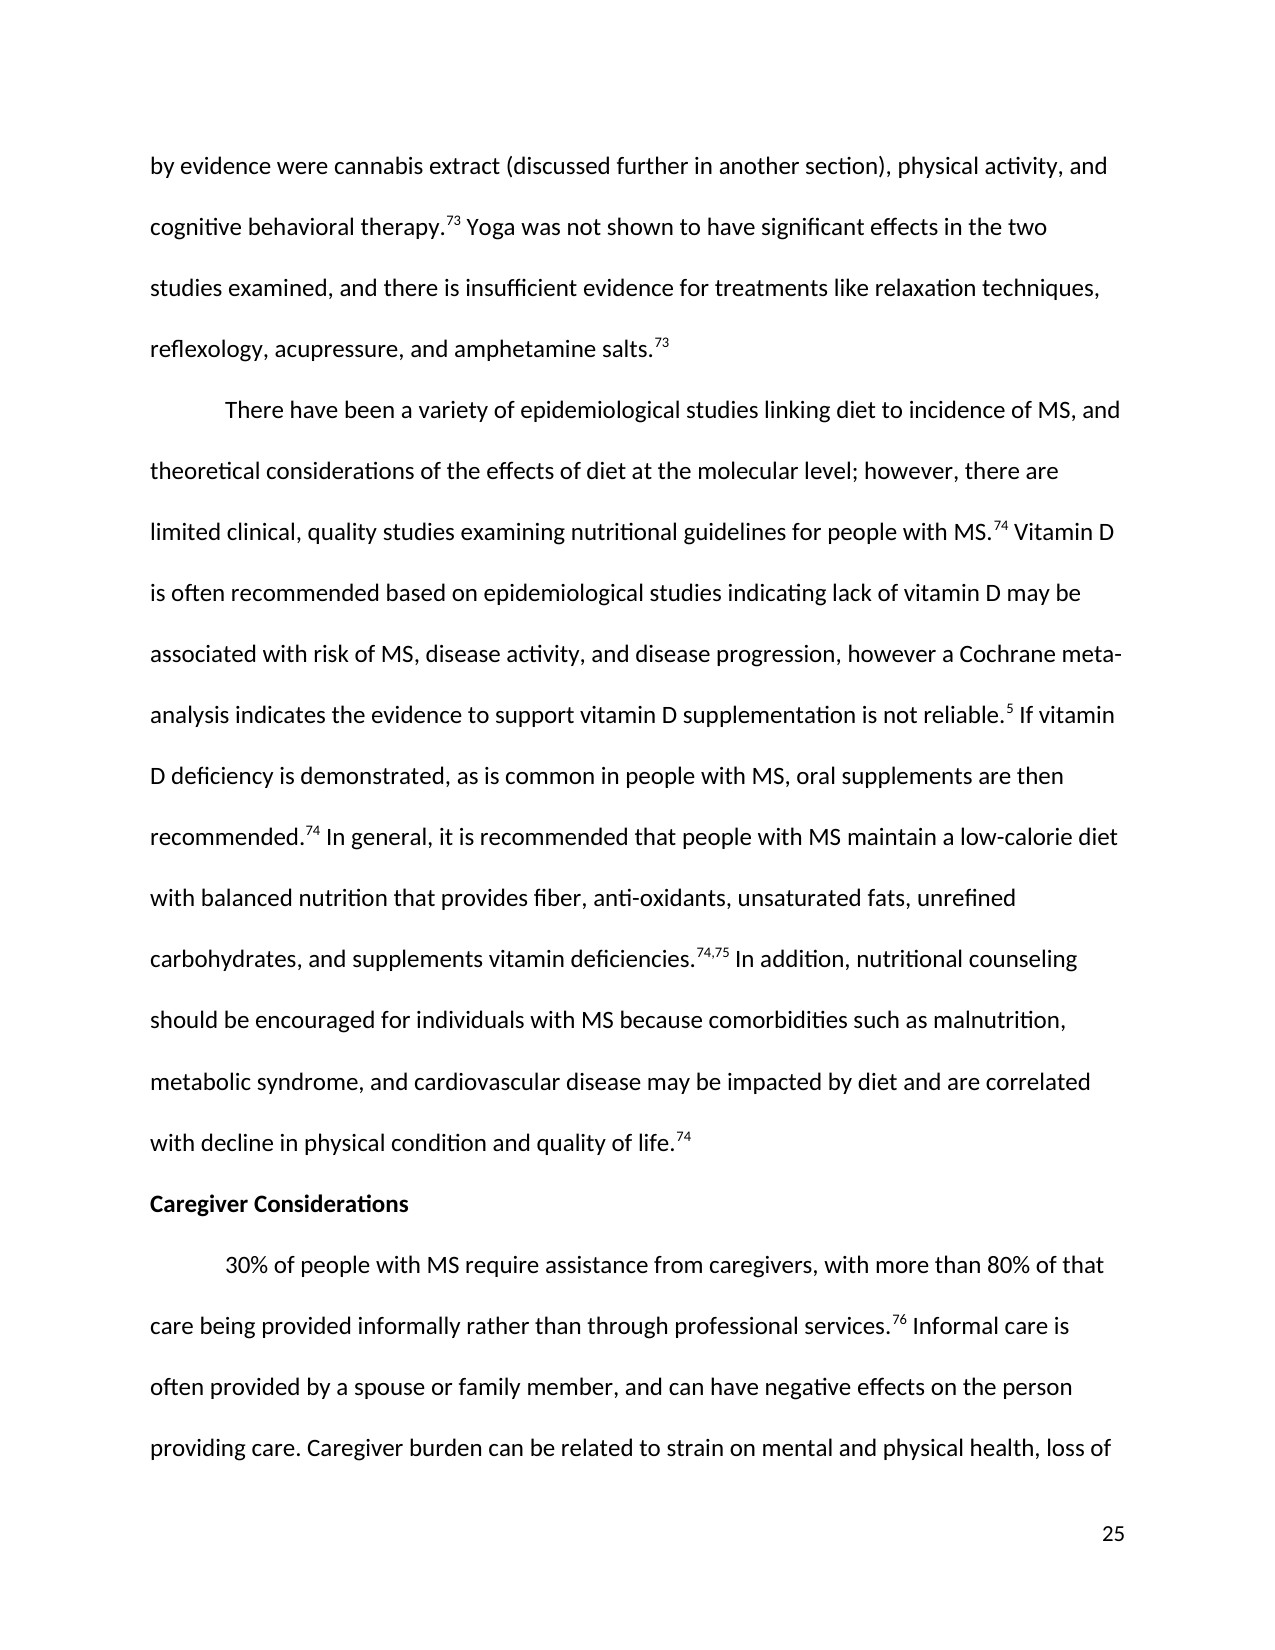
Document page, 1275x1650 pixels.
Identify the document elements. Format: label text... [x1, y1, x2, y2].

text Caregiver Considerations [150, 1188, 1125, 1218]
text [150, 1249, 1125, 1462]
text There have been a variety of epidemiological studies linking diet to incidence of MS, and theoretical considerations of the effects of diet at the molecular level; however, there are limited clinical, quality studies examining nutritional guidelines for people with MS.74 Vitamin D is often recommended based on epidemiological studies indicating lack of vitamin D may be associated with risk of MS, disease activity, and disease progression, however a Cochrane meta-analysis indicates the evidence to support vitamin D supplementation is not reliable.5 If vitamin D deficiency is demonstrated, as is common in people with MS, oral supplements are then recommended.74 In general, it is recommended that people with MS maintain a low-calorie diet with balanced nutrition that provides fiber, anti-oxidants, unsaturated fats, unrefined carbohydrates, and supplements vitamin deficiencies.74,75 In addition, nutritional counseling should be encouraged for individuals with MS because comorbidities such as malnutrition, metabolic syndrome, and cardiovascular disease may be impacted by diet and are correlated with decline in physical condition and quality of life.74 [150, 394, 1125, 1157]
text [150, 150, 1125, 364]
